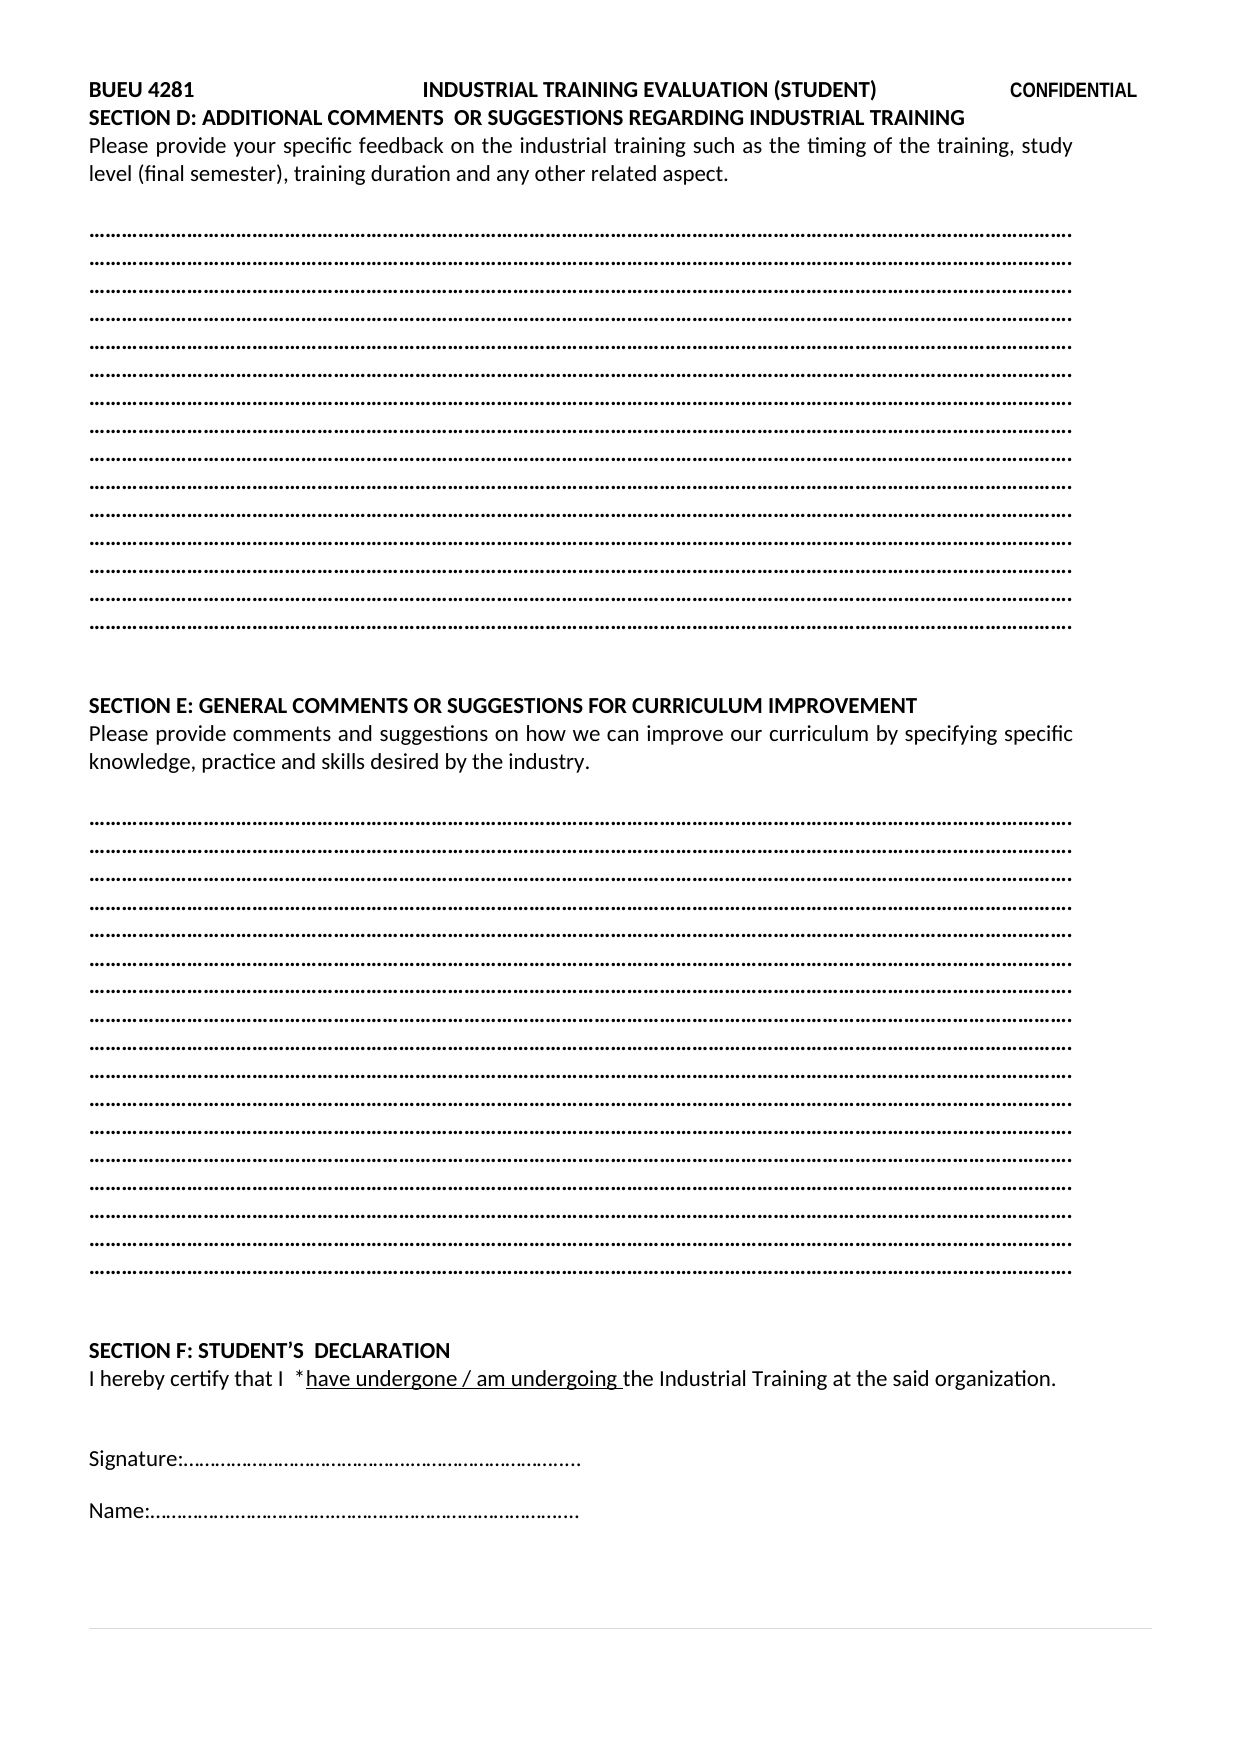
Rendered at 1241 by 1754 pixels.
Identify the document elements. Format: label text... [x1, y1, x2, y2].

text ………………………………………………………………………………………………………………………………………………………………. [89, 1196, 1075, 1224]
text ………………………………………………………………………………………………………………………………………………………………. [89, 383, 1075, 411]
text ………………………………………………………………………………………………………………………………………………………………. [89, 551, 1075, 579]
text Please provide comments and suggestions on how we can improve our curriculum by specifying specific knowledge, practice and skills desired by the industry. [89, 719, 1075, 776]
text ………………………………………………………………………………………………………………………………………………………………. [89, 1056, 1075, 1084]
text ………………………………………………………………………………………………………………………………………………………………. [89, 1224, 1075, 1252]
text ………………………………………………………………………………………………………………………………………………………………. [89, 972, 1075, 1000]
text Signature:…………………………………….………………………..... [89, 1444, 1075, 1472]
text SECTION E: GENERAL COMMENTS OR SUGGESTIONS FOR CURRICULUM IMPROVEMENT [89, 691, 1075, 719]
text ………………………………………………………………………………………………………………………………………………………………. [89, 495, 1075, 523]
text ………………………………………………………………………………………………………………………………………………………………. [89, 467, 1075, 495]
text ………………………………………………………………………………………………………………………………………………………………. [89, 1112, 1075, 1140]
text ………………………………………………………………………………………………………………………………………………………………. [89, 215, 1075, 243]
text ………………………………………………………………………………………………………………………………………………………………. [89, 888, 1075, 916]
text I hereby certify that I *have undergone / am undergoing the Industrial Training at the said organization. [89, 1364, 1075, 1392]
text ………………………………………………………………………………………………………………………………………………………………. [89, 944, 1075, 972]
text ………………………………………………………………………………………………………………………………………………………………. [89, 1168, 1075, 1196]
text Name:…………….……………….…………………………………….... [89, 1496, 1075, 1524]
text ………………………………………………………………………………………………………………………………………………………………. [89, 411, 1075, 439]
text ………………………………………………………………………………………………………………………………………………………………. [89, 859, 1075, 888]
text ………………………………………………………………………………………………………………………………………………………………. [89, 832, 1075, 859]
text ………………………………………………………………………………………………………………………………………………………………. [89, 243, 1075, 271]
text ………………………………………………………………………………………………………………………………………………………………. [89, 803, 1075, 832]
text ………………………………………………………………………………………………………………………………………………………………. [89, 579, 1075, 607]
text ………………………………………………………………………………………………………………………………………………………………. [89, 523, 1075, 551]
text SECTION D: ADDITIONAL COMMENTS OR SUGGESTIONS REGARDING INDUSTRIAL TRAINING [89, 103, 1075, 131]
text ………………………………………………………………………………………………………………………………………………………………. [89, 1140, 1075, 1168]
text SECTION F: STUDENT’S DECLARATION [89, 1336, 1075, 1364]
text ………………………………………………………………………………………………………………………………………………………………. [89, 1084, 1075, 1112]
text ………………………………………………………………………………………………………………………………………………………………. [89, 271, 1075, 299]
text ………………………………………………………………………………………………………………………………………………………………. [89, 916, 1075, 944]
text ………………………………………………………………………………………………………………………………………………………………. [89, 355, 1075, 383]
text Please provide your specific feedback on the industrial training such as the timing of the training, study level (final semester), training duration and any other related aspect. [89, 131, 1075, 187]
text ………………………………………………………………………………………………………………………………………………………………. [89, 1000, 1075, 1028]
text ………………………………………………………………………………………………………………………………………………………………. [89, 299, 1075, 327]
text ………………………………………………………………………………………………………………………………………………………………. [89, 439, 1075, 467]
text ………………………………………………………………………………………………………………………………………………………………. [89, 1028, 1075, 1056]
text ………………………………………………………………………………………………………………………………………………………………. [89, 1252, 1075, 1280]
text ………………………………………………………………………………………………………………………………………………………………. [89, 327, 1075, 355]
text ………………………………………………………………………………………………………………………………………………………………. [89, 607, 1075, 635]
